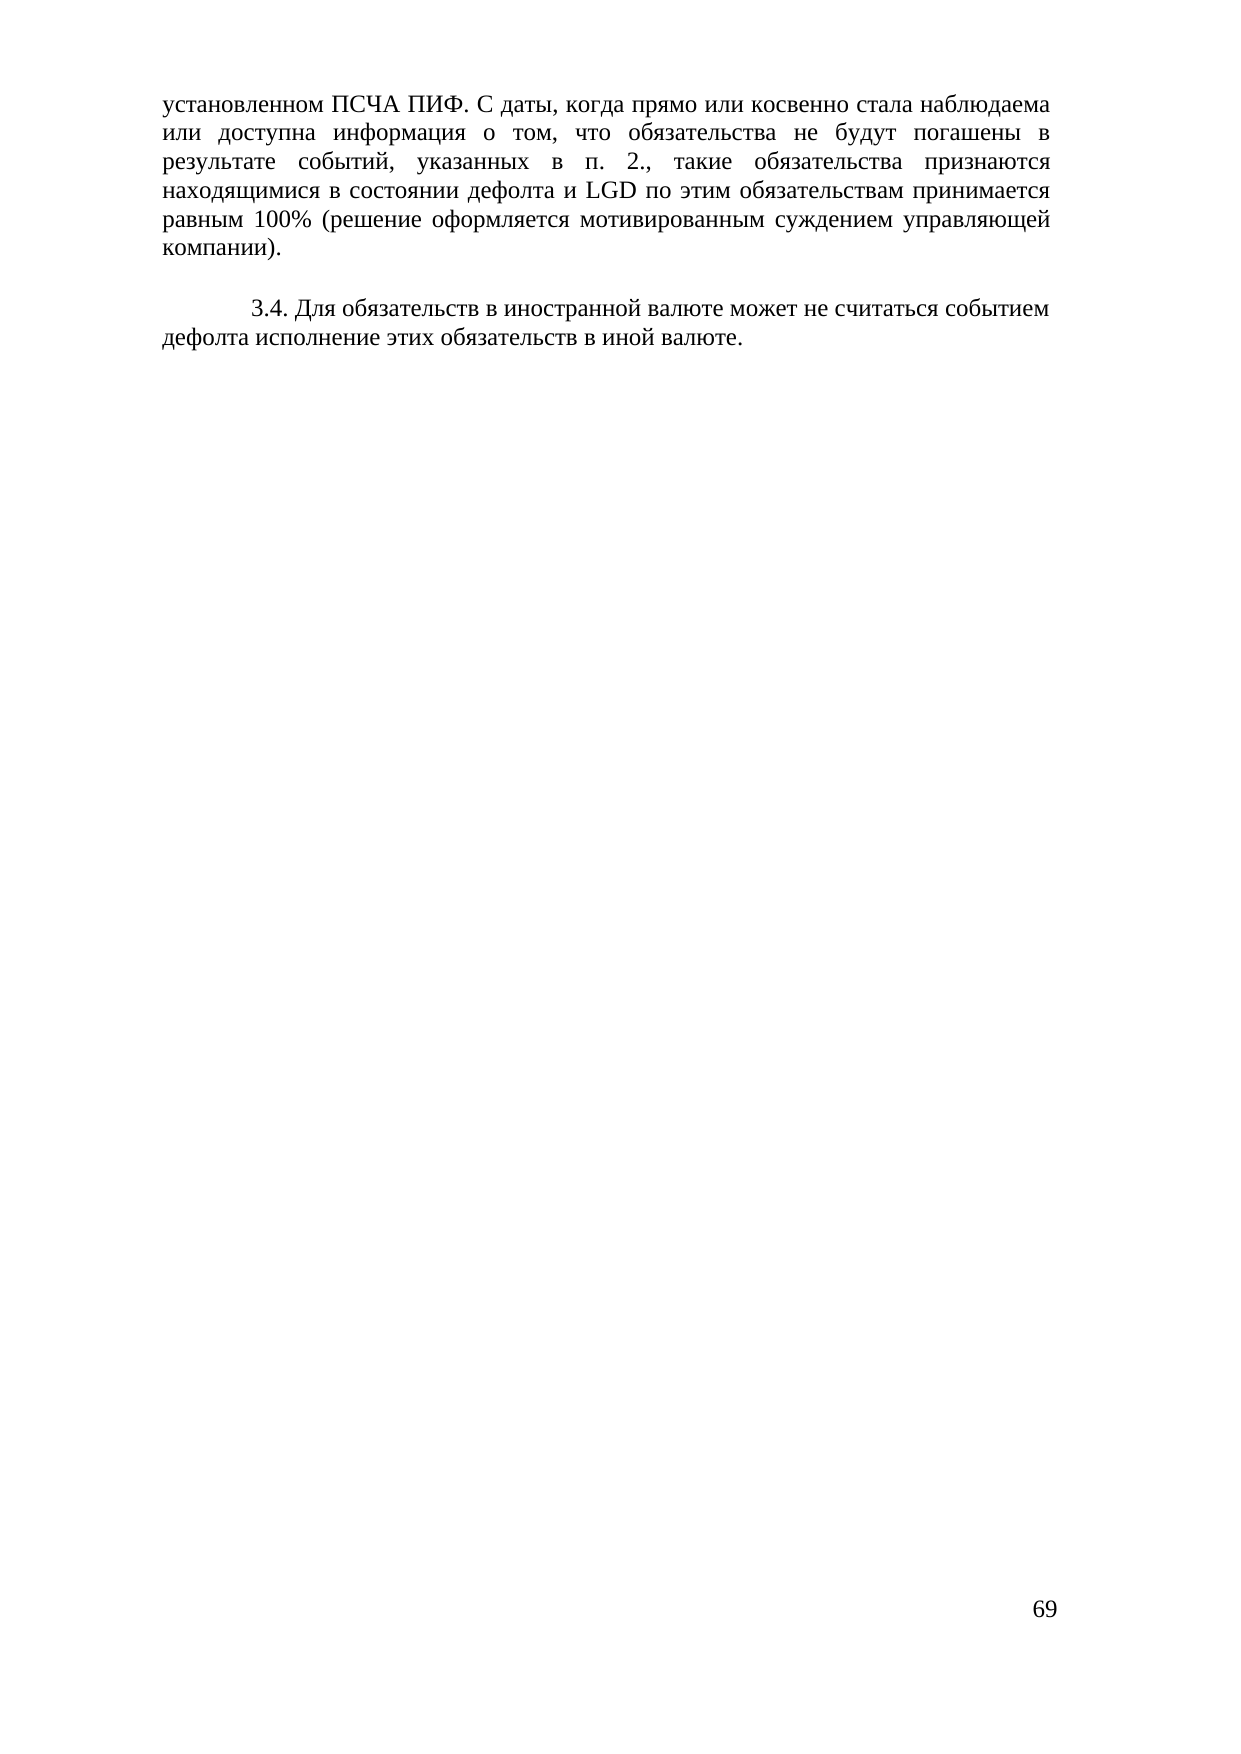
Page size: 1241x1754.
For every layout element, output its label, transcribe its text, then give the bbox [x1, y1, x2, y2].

text 3.4. Для обязательств в иностранной валюте может не считаться событием дефолта исполнение этих обязательств в иной валюте. [162, 293, 1051, 350]
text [162, 89, 1051, 261]
